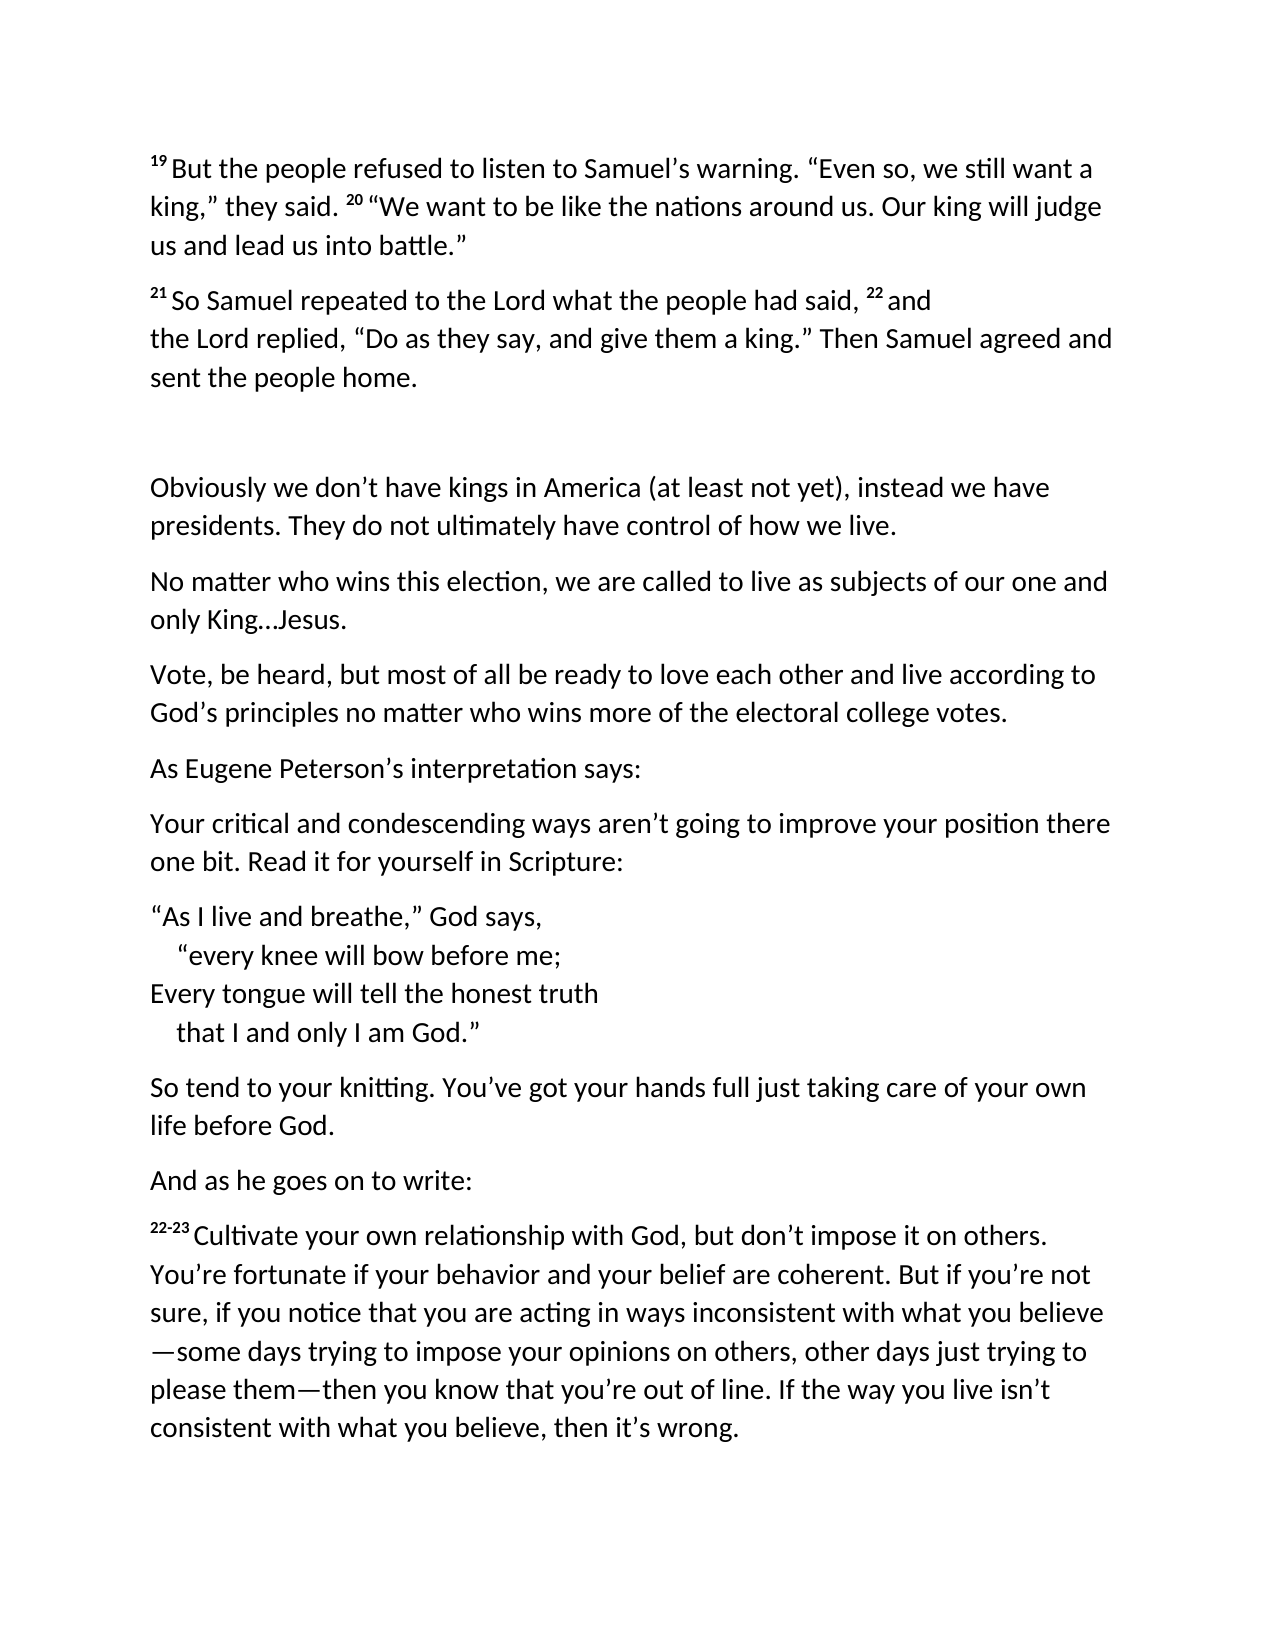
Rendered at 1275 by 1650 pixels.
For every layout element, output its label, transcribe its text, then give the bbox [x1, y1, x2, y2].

text 21 So Samuel repeated to the Lord what the people had said, 22 and the Lord replied, “Do as they say, and give them a king.” Then Samuel agreed and sent the people home. [150, 282, 1125, 394]
text 22-23 Cultivate your own relationship with God, but don’t impose it on others. You’re fortunate if your behavior and your belief are coherent. But if you’re not sure, if you notice that you are acting in ways inconsistent with what you believe—some days trying to impose your opinions on others, other days just trying to please them—then you know that you’re out of line. If the way you live isn’t consistent with what you believe, then it’s wrong. [150, 1217, 1125, 1445]
text Your critical and condescending ways aren’t going to improve your position there one bit. Read it for yourself in Scripture: [150, 805, 1125, 879]
text “As I live and breathe,” God says, “every knee will bow before me; Every tongue will tell the honest truth that I and only I am God.” [150, 898, 1125, 1049]
text 19 But the people refused to listen to Samuel’s warning. “Even so, we still want a king,” they said. 20 “We want to be like the nations around us. Our king will judge us and lead us into battle.” [150, 150, 1125, 262]
text Vote, be heard, but most of all be ready to love each other and live according to God’s principles no matter who wins more of the electoral college votes. [150, 656, 1125, 730]
text Obviously we don’t have kings in America (at least not yet), instead we have presidents. They do not ultimately have control of how we live. [150, 469, 1125, 543]
text And as he goes on to write: [150, 1162, 1125, 1198]
text No matter who wins this election, we are called to live as subjects of our one and only King…Jesus. [150, 563, 1125, 637]
text So tend to your knitting. You’ve got your hands full just taking care of your own life before God. [150, 1069, 1125, 1143]
text As Eugene Peterson’s interpretation says: [150, 750, 1125, 785]
